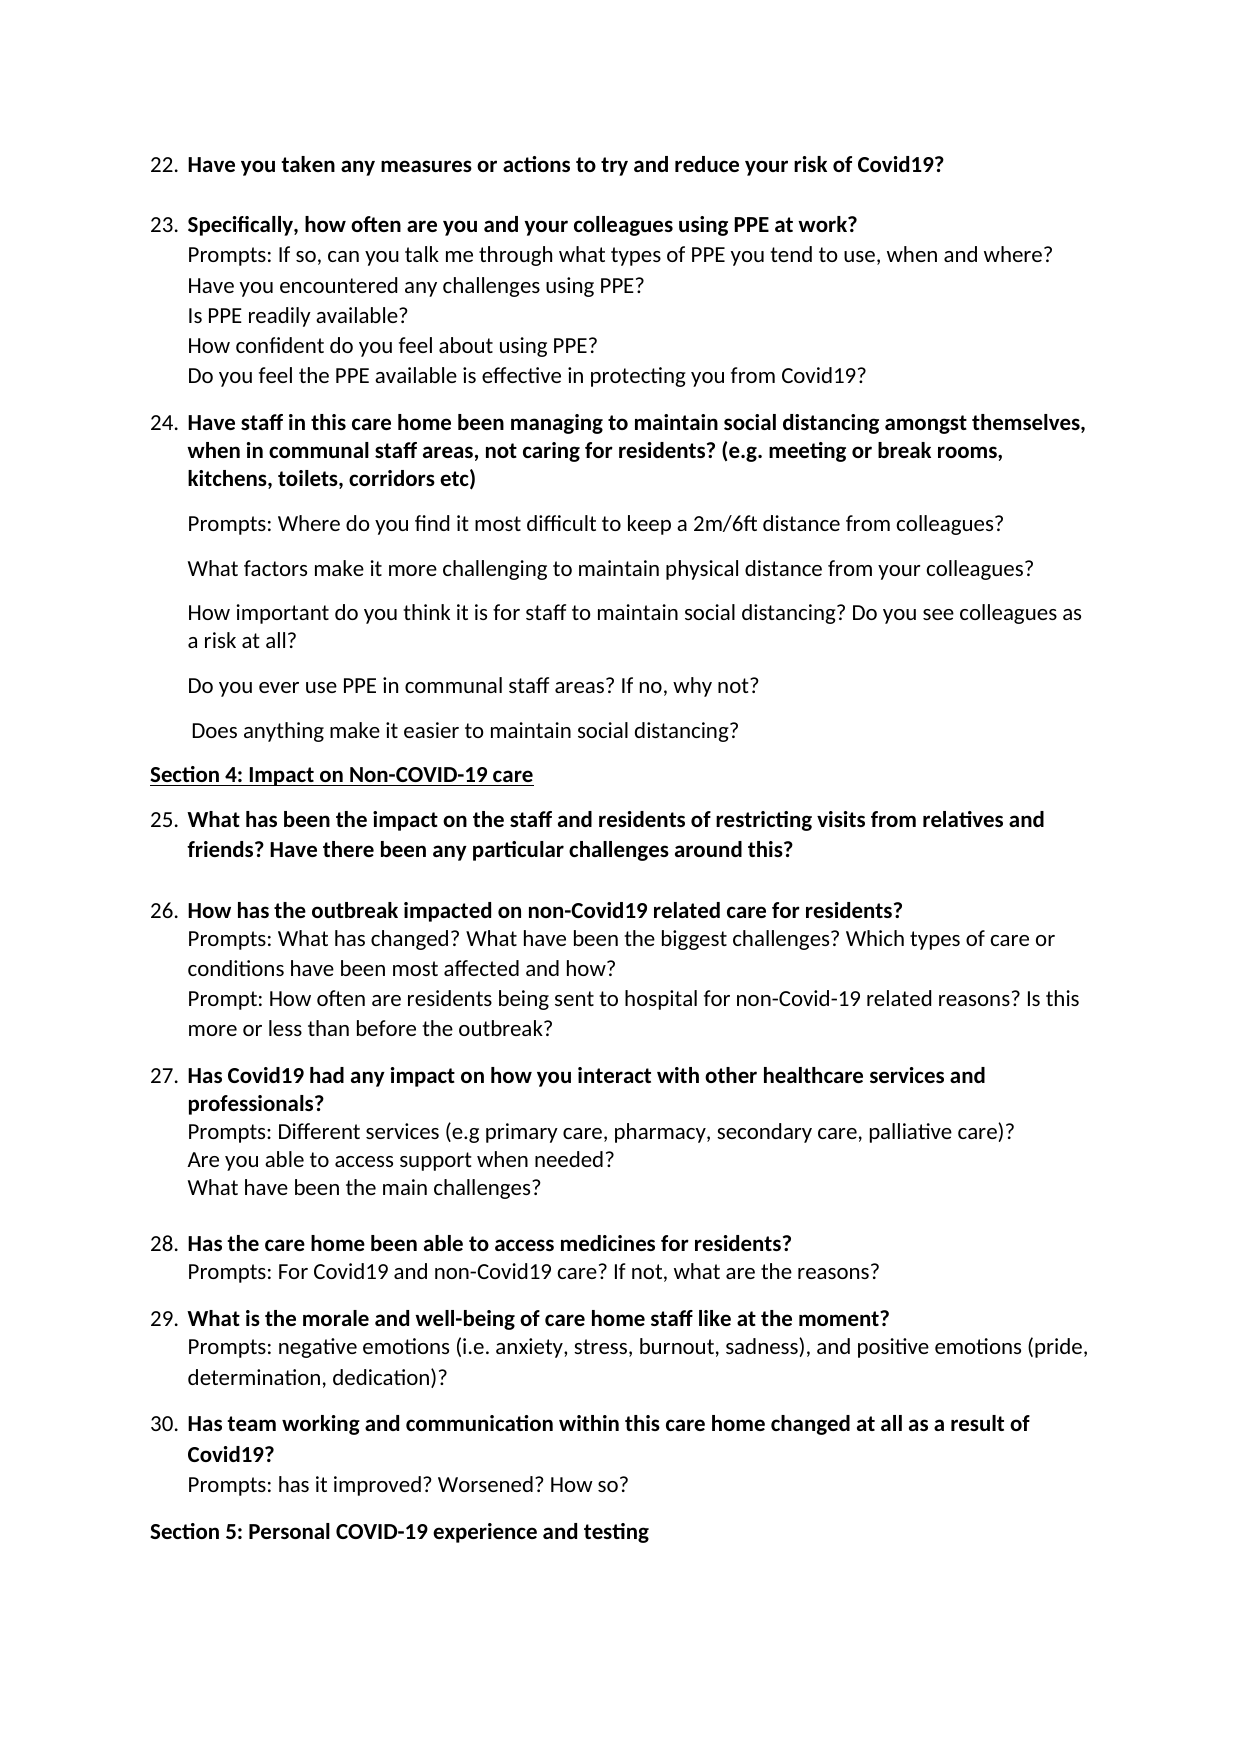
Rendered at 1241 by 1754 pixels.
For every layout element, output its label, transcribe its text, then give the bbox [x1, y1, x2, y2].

text Prompts: negative emotions (i.e. anxiety, stress, burnout, sadness), and positive emotions (pride, determination, dedication)? [187, 1332, 1090, 1391]
text Does anything make it easier to maintain social distancing? [150, 716, 1090, 744]
list Specifically, how often are you and your colleagues using PPE at work? [150, 210, 1090, 238]
list Do you feel the PPE available is effective in protecting you from Covid19? [187, 361, 1090, 389]
list What is the morale and well-being of care home staff like at the moment? [150, 1304, 1090, 1332]
list How confident do you feel about using PPE? [187, 331, 1090, 359]
list Prompts: has it improved? Worsened? How so? [187, 1470, 1090, 1498]
list Has Covid19 had any impact on how you interact with other healthcare services and professionals? [150, 1061, 1090, 1117]
text Prompts: Different services (e.g primary care, pharmacy, secondary care, palliative care)? [187, 1117, 1090, 1145]
list Have you encountered any challenges using PPE? [187, 271, 1090, 299]
list Prompts: For Covid19 and non-Covid19 care? If not, what are the reasons? [187, 1257, 1090, 1286]
list Is PPE readily available? [187, 301, 1090, 329]
text How important do you think it is for staff to maintain social distancing? Do you see colleagues as a risk at all? [187, 598, 1090, 654]
list How has the outbreak impacted on non-Covid19 related care for residents? [150, 896, 1090, 924]
list Prompts: What has changed? What have been the biggest challenges? Which types of care or conditions have been most affected and how? [187, 924, 1090, 982]
text What have been the main challenges? [187, 1173, 1090, 1201]
text Section 5: Personal COVID-19 experience and testing [150, 1517, 1090, 1545]
list Have you taken any measures or actions to try and reduce your risk of Covid19? [150, 150, 1090, 178]
list Prompt: How often are residents being sent to hospital for non-Covid-19 related reasons? Is this more or less than before the outbreak? [187, 984, 1090, 1042]
text What factors make it more challenging to maintain physical distance from your colleagues? [187, 554, 1090, 582]
text Do you ever use PPE in communal staff areas? If no, why not? [187, 671, 1090, 699]
list Has the care home been able to access medicines for residents? [150, 1229, 1090, 1257]
list Prompts: If so, can you talk me through what types of PPE you tend to use, when and where? [187, 241, 1090, 269]
text Prompts: Where do you find it most difficult to keep a 2m/6ft distance from colleagues? [187, 509, 1090, 537]
list Has team working and communication within this care home changed at all as a result of Covid19? [150, 1409, 1090, 1468]
list What has been the impact on the staff and residents of restricting visits from relatives and friends? Have there been any particular challenges around this? [150, 805, 1090, 863]
text Are you able to access support when needed? [187, 1145, 1090, 1173]
text Section 4: Impact on Non-COVID-19 care [150, 761, 1090, 788]
list Have staff in this care home been managing to maintain social distancing amongst themselves, when in communal staff areas, not caring for residents? (e.g. meeting or break rooms, kitchens, toilets, corridors etc) [150, 408, 1090, 492]
